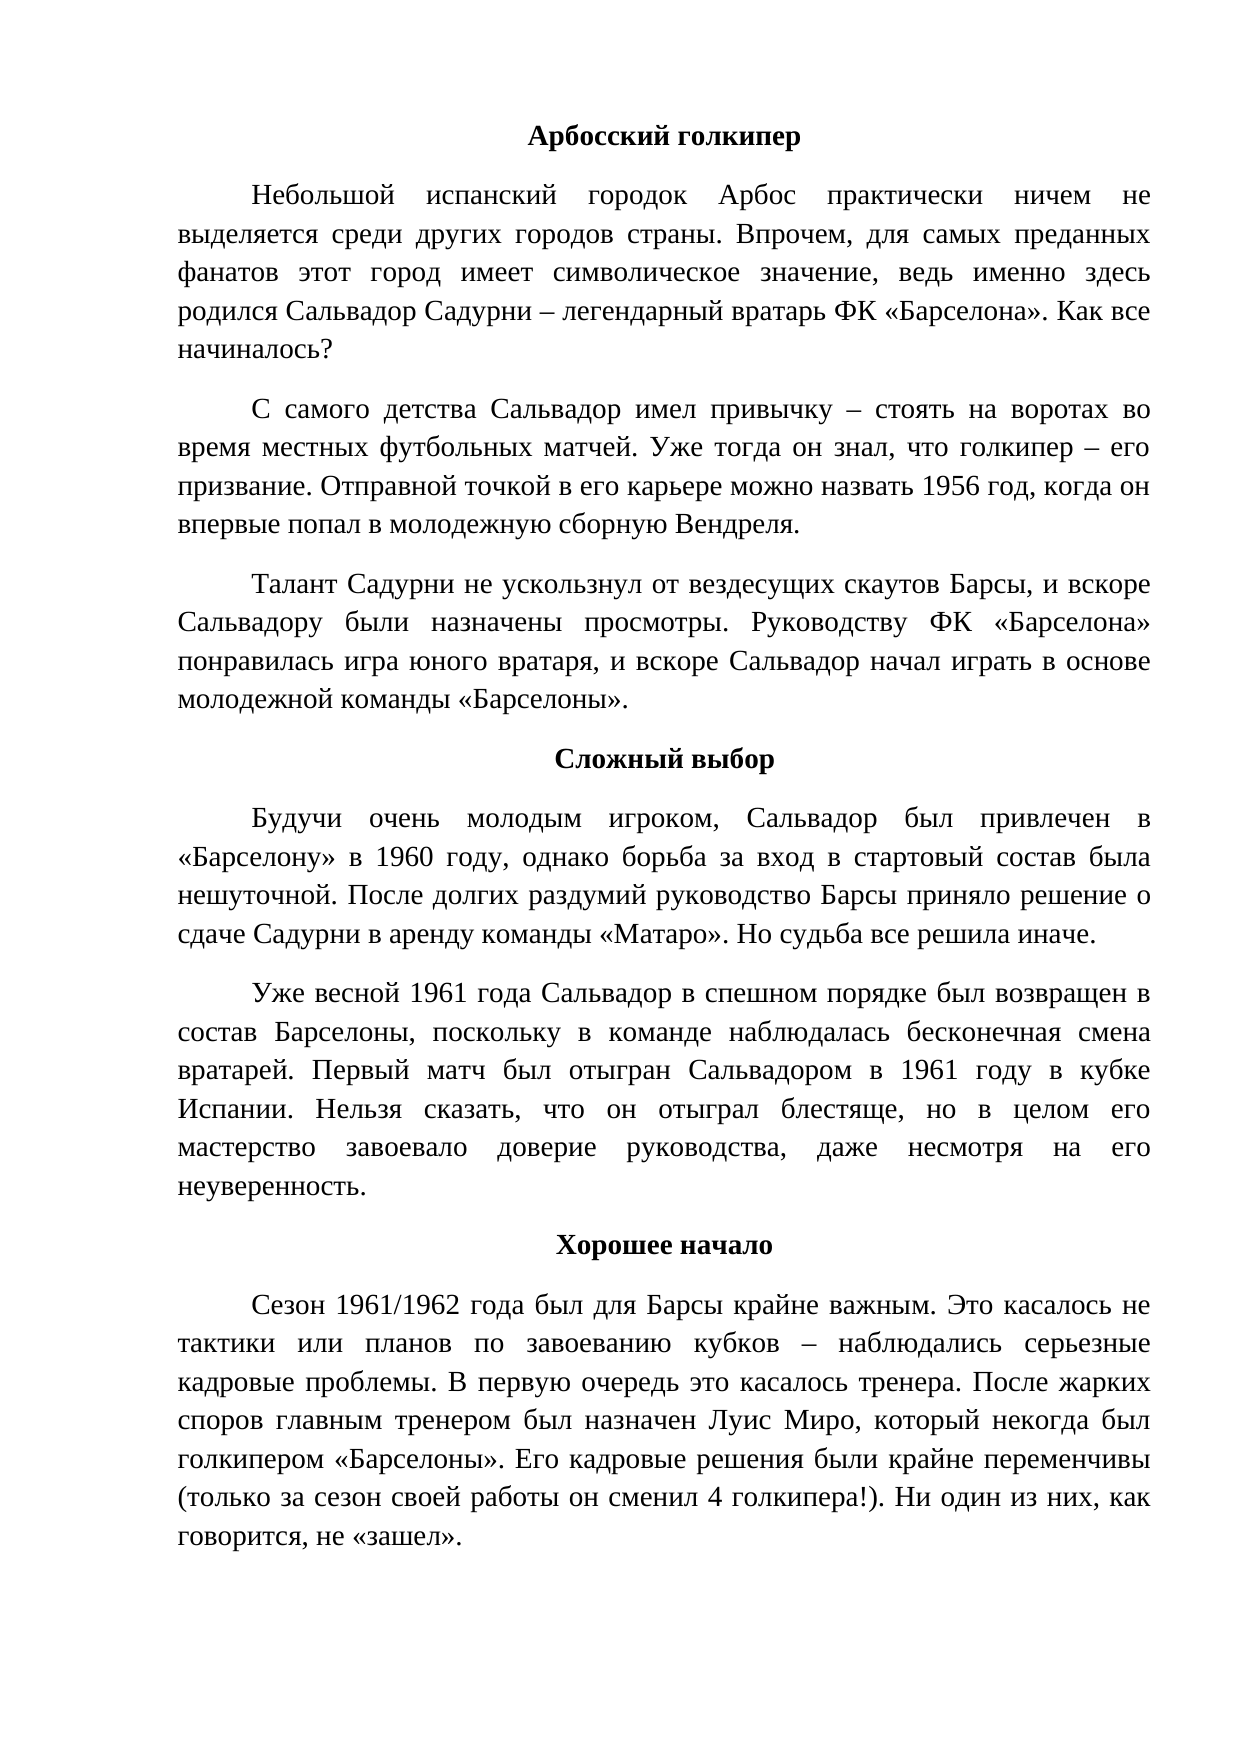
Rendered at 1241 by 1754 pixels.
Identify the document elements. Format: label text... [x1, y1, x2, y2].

text С самого детства Сальвадор имел привычку – стоять на воротах во время местных футбольных матчей. Уже тогда он знал, что голкипер – его призвание. Отправной точкой в его карьере можно назвать 1956 год, когда он впервые попал в молодежную сборную Вендреля. [177, 391, 1152, 540]
text Уже весной 1961 года Сальвадор в спешном порядке был возвращен в состав Барселоны, поскольку в команде наблюдалась бесконечная смена вратарей. Первый матч был отыгран Сальвадором в 1961 году в кубке Испании. Нельзя сказать, что он отыграл блестяще, но в целом его мастерство завоевало доверие руководства, даже несмотря на его неуверенность. [177, 975, 1152, 1202]
text Хорошее начало [177, 1227, 1152, 1261]
text Небольшой испанский городок Арбос практически ничем не выделяется среди других городов страны. Впрочем, для самых преданных фанатов этот город имеет символическое значение, ведь именно здесь родился Сальвадор Садурни – легендарный вратарь ФК «Барселона». Как все начиналось? [177, 177, 1152, 365]
text Сложный выбор [177, 741, 1152, 774]
text Будучи очень молодым игроком, Сальвадор был привлечен в «Барселону» в 1960 году, однако борьба за вход в стартовый состав была нешуточной. После долгих раздумий руководство Барсы приняло решение о сдаче Садурни в аренду команды «Матаро». Но судьба все решила иначе. [177, 800, 1152, 949]
text Арбосский голкипер [177, 118, 1152, 152]
text Талант Садурни не ускользнул от вездесущих скаутов Барсы, и вскоре Сальвадору были назначены просмотры. Руководству ФК «Барселона» понравилась игра юного вратаря, и вскоре Сальвадор начал играть в основе молодежной команды «Барселоны». [177, 566, 1152, 715]
text Сезон 1961/1962 года был для Барсы крайне важным. Это касалось не тактики или планов по завоеванию кубков – наблюдались серьезные кадровые проблемы. В первую очередь это касалось тренера. После жарких споров главным тренером был назначен Луис Миро, который некогда был голкипером «Барселоны». Его кадровые решения были крайне переменчивы (только за сезон своей работы он сменил 4 голкипера!). Ни один из них, как говорится, не «зашел». [177, 1287, 1152, 1552]
